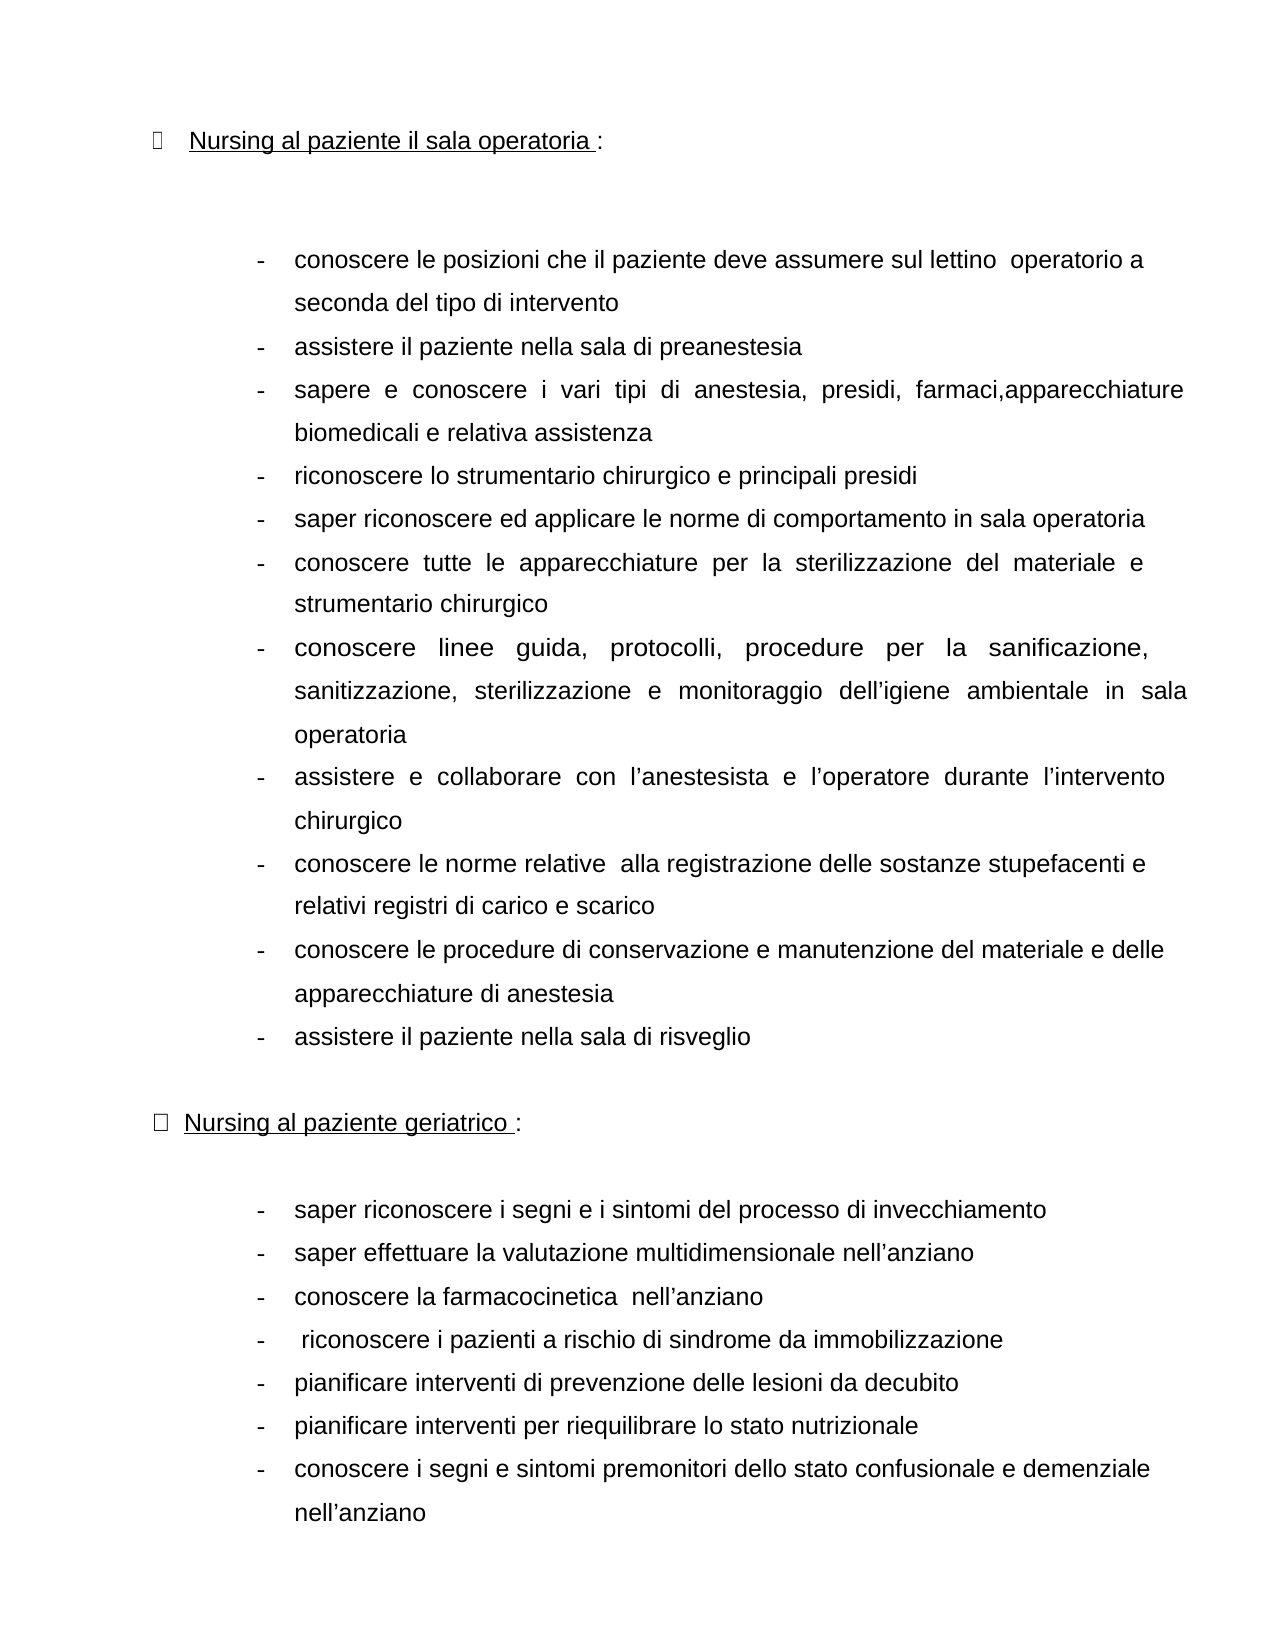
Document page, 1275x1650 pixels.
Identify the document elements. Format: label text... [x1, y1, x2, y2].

text - pianificare interventi per riequilibrare lo stato nutrizionale [257, 1412, 1275, 1441]
text - conoscere i segni e sintomi premonitori dello stato confusionale e demenziale [257, 1455, 1275, 1484]
text - assistere il paziente nella sala di preanestesia [257, 332, 1275, 361]
text  Nursing al paziente il sala operatoria : [151, 126, 1275, 155]
text - assistere e collaborare con l’anestesista e l’operatore durante l’intervento [257, 762, 1275, 791]
text apparecchiature di anestesia [294, 979, 1275, 1008]
text nell’anziano [257, 1498, 1275, 1527]
text - conoscere le norme relative alla registrazione delle sostanze stupefacenti e [257, 850, 1275, 879]
text biomedicali e relativa assistenza [257, 418, 1275, 447]
text - saper riconoscere ed applicare le norme di comportamento in sala operatoria [257, 505, 1275, 533]
text sanitizzazione, sterilizzazione e monitoraggio dell’igiene ambientale in sala operatoria [294, 665, 1189, 752]
text strumentario chirurgico [294, 589, 1275, 618]
text - conoscere la farmacocinetica nell’anziano [257, 1282, 1275, 1311]
text - pianificare interventi di prevenzione delle lesioni da decubito [257, 1368, 1275, 1397]
text seconda del tipo di intervento [257, 289, 1275, 317]
text - riconoscere i pazienti a rischio di sindrome da immobilizzazione [257, 1325, 1275, 1354]
text chirurgico [294, 806, 1275, 835]
text - conoscere le procedure di conservazione e manutenzione del materiale e delle [257, 935, 1275, 964]
text - sapere e conoscere i vari tipi di anestesia, presidi, farmaci,apparecchiature [257, 375, 1275, 404]
text - conoscere linee guida, protocolli, procedure per la sanificazione, [257, 633, 1275, 662]
text - assistere il paziente nella sala di risveglio [257, 1023, 1275, 1052]
text - conoscere tutte le apparecchiature per la sterilizzazione del materiale e [257, 548, 1275, 577]
text  Nursing al paziente geriatrico : [151, 1108, 1275, 1137]
text - riconoscere lo strumentario chirurgico e principali presidi [257, 462, 1275, 490]
text - saper effettuare la valutazione multidimensionale nell’anziano [257, 1239, 1275, 1268]
text - conoscere le posizioni che il paziente deve assumere sul lettino operatorio a [257, 246, 1275, 274]
text - saper riconoscere i segni e i sintomi del processo di invecchiamento [257, 1196, 1275, 1224]
text relativi registri di carico e scarico [294, 892, 1275, 920]
